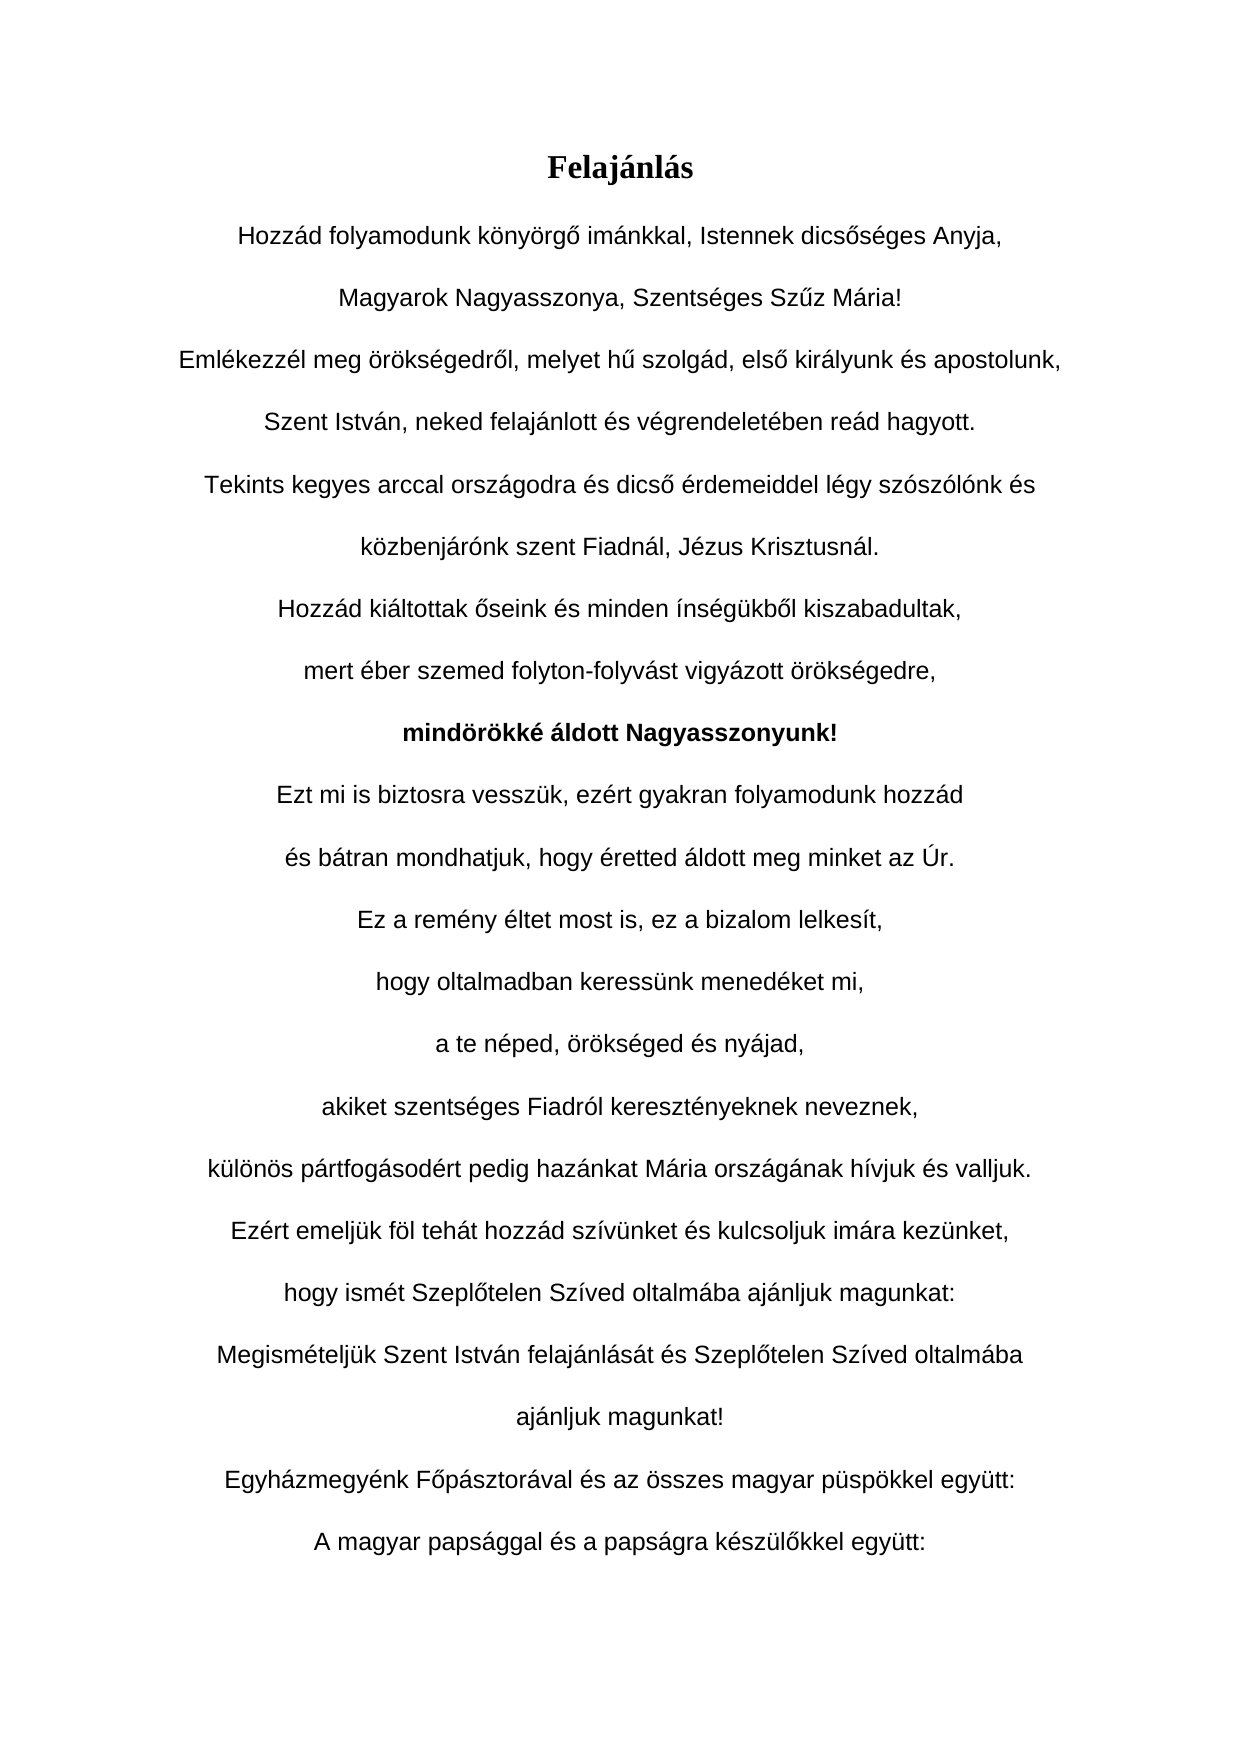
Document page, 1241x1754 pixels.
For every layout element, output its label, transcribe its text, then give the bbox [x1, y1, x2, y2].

text Ezt mi is biztosra vesszük, ezért gyakran folyamodunk hozzád [148, 781, 1093, 809]
text mert éber szemed folyton-folyvást vigyázott örökségedre, [148, 656, 1093, 685]
text Hozzád folyamodunk könyörgő imánkkal, Istennek dicsőséges Anyja, [148, 221, 1093, 249]
text Megismételjük Szent István felajánlását és Szeplőtelen Szíved oltalmába [148, 1340, 1093, 1369]
text a te néped, örökséged és nyájad, [148, 1029, 1093, 1058]
text Magyarok Nagyasszonya, Szentséges Szűz Mária! [148, 283, 1093, 312]
text különös pártfogásodért pedig hazánkat Mária országának hívjuk és valljuk. [148, 1154, 1093, 1182]
text közbenjárónk szent Fiadnál, Jézus Krisztusnál. [148, 532, 1093, 561]
text hogy ismét Szeplőtelen Szíved oltalmába ajánljuk magunkat: [148, 1278, 1093, 1307]
text akiket szentséges Fiadról keresztényeknek neveznek, [148, 1091, 1093, 1120]
text ajánljuk magunkat! [148, 1402, 1093, 1431]
text Tekints kegyes arccal országodra és dicső érdemeiddel légy szószólónk és [148, 469, 1093, 498]
text Ez a remény éltet most is, ez a bizalom lelkesít, [148, 905, 1093, 934]
text mindörökké áldott Nagyasszonyunk! [148, 718, 1093, 747]
text hogy oltalmadban keressünk menedéket mi, [148, 967, 1093, 996]
text A magyar papsággal és a papságra készülőkkel együtt: [148, 1527, 1093, 1556]
text és bátran mondhatjuk, hogy éretted áldott meg minket az Úr. [148, 843, 1093, 871]
text Szent István, neked felajánlott és végrendeletében reád hagyott. [148, 407, 1093, 436]
text Egyházmegyénk Főpásztorával és az összes magyar püspökkel együtt: [148, 1464, 1093, 1493]
text Hozzád kiáltottak őseink és minden ínségükből kiszabadultak, [148, 594, 1093, 623]
text Ezért emeljük föl tehát hozzád szívünket és kulcsoljuk imára kezünket, [148, 1216, 1093, 1244]
text Emlékezzél meg örökségedről, melyet hű szolgád, első királyunk és apostolunk, [148, 345, 1093, 374]
text Felajánlás [148, 148, 1093, 186]
